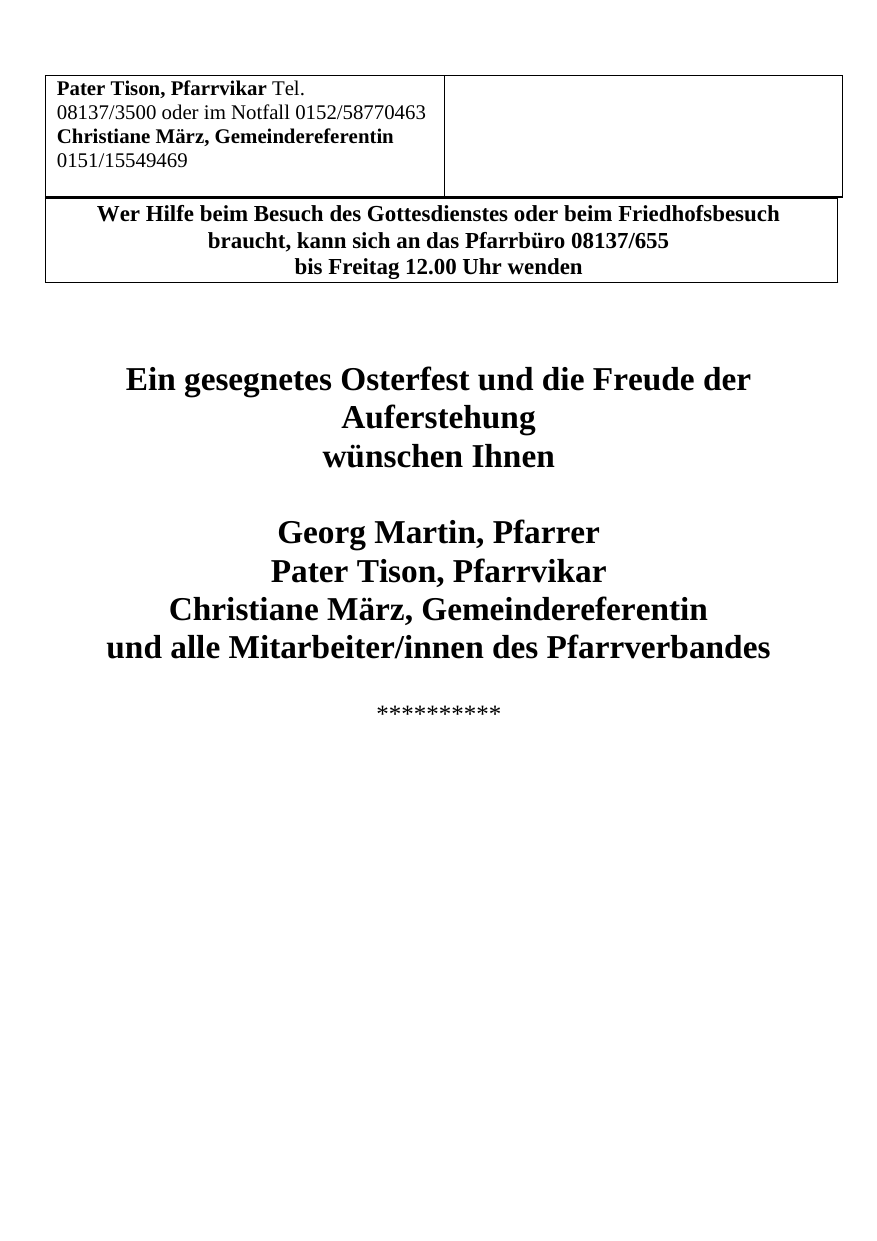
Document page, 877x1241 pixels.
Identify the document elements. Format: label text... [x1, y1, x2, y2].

text Georg Martin, Pfarrer [75, 513, 802, 551]
text bis Freitag 12.00 Uhr wenden [46, 250, 837, 282]
text Wer Hilfe beim Besuch des Gottesdienstes oder beim Friedhofsbesuch [46, 199, 837, 227]
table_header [445, 76, 842, 196]
text und alle Mitarbeiter/innen des Pfarrverbandes [75, 628, 802, 666]
text wünschen Ihnen [75, 436, 802, 474]
text ********** [75, 699, 802, 728]
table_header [46, 76, 444, 196]
text Christiane März, Gemeindereferentin [75, 589, 802, 628]
text Pater Tison, Pfarrvikar [75, 551, 802, 589]
text Ein gesegnetes Osterfest und die Freude der Auferstehung [75, 359, 802, 436]
text braucht, kann sich an das Pfarrbüro 08137/655 [75, 227, 802, 250]
